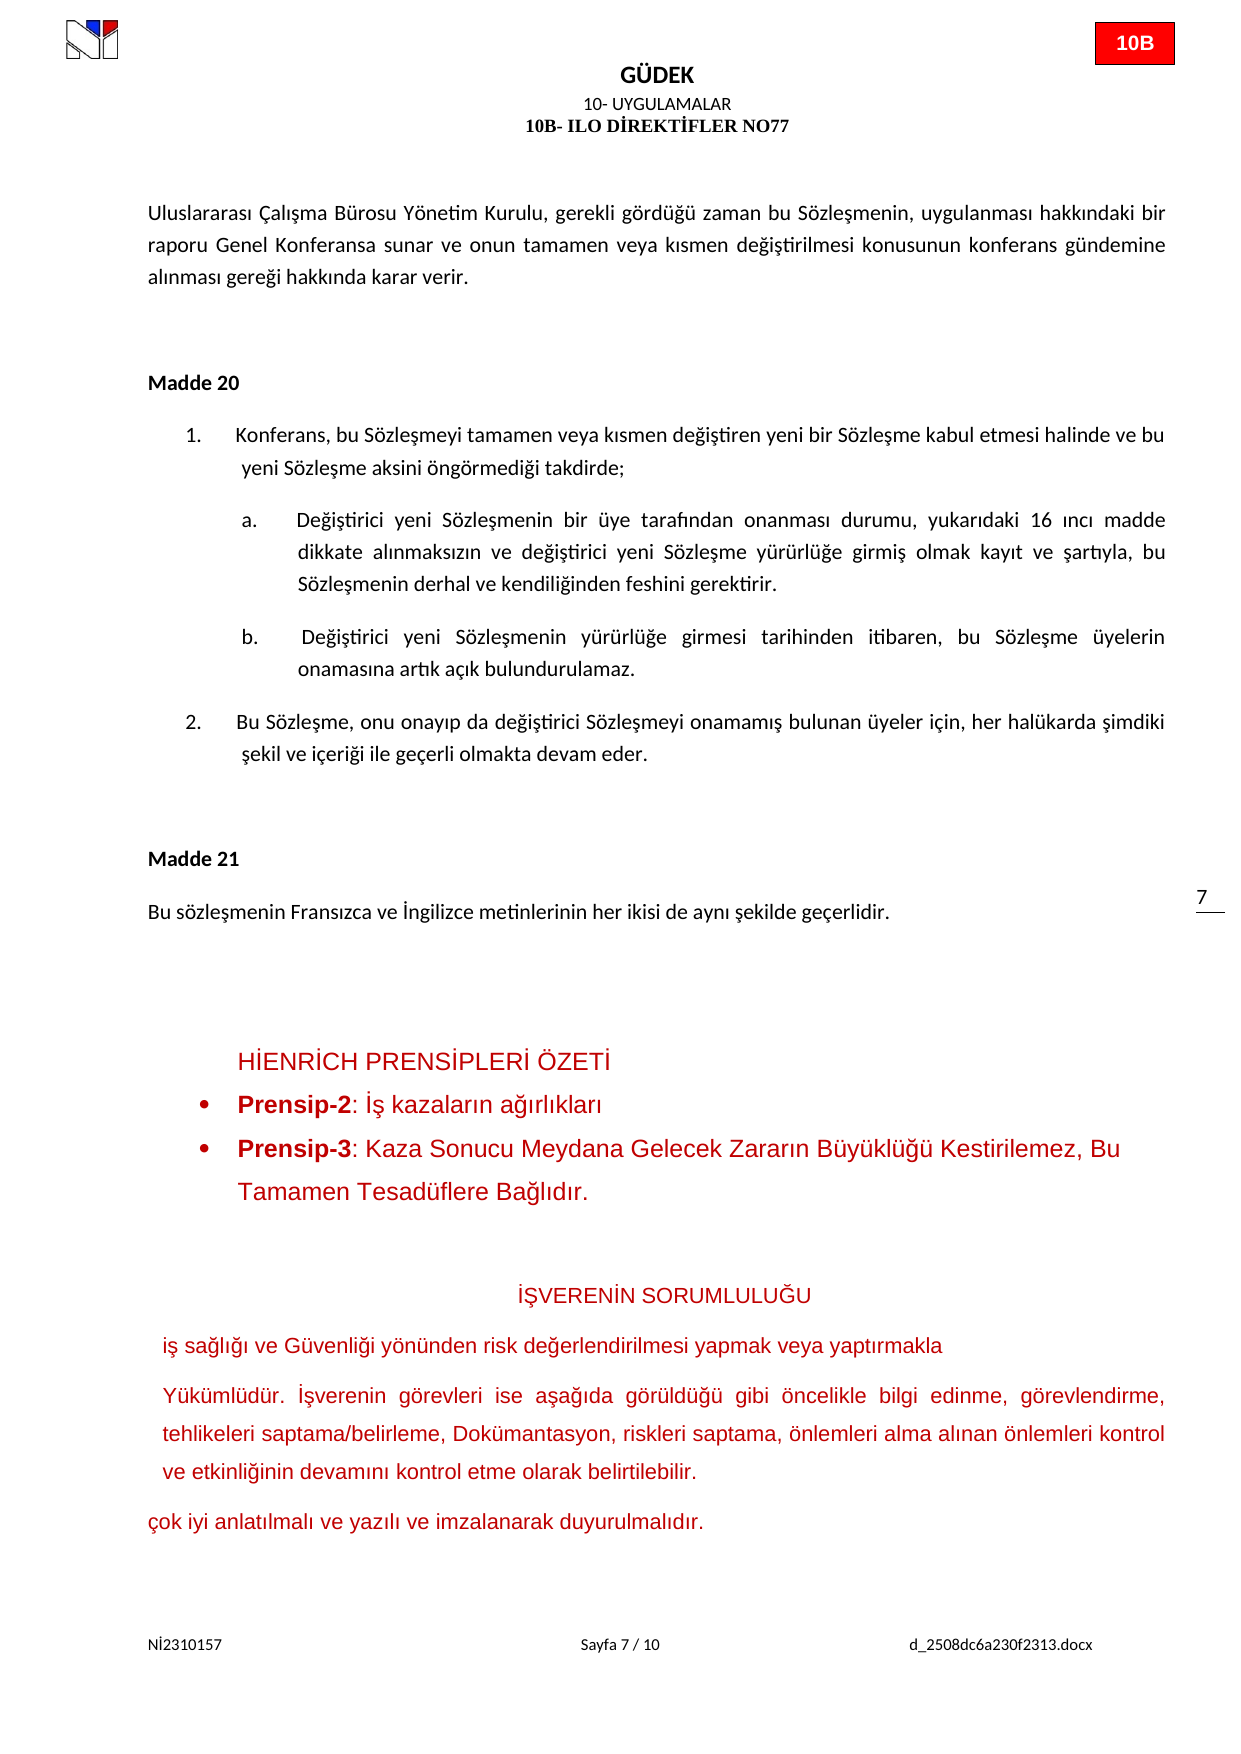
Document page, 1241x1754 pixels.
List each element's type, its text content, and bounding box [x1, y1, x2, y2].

text 2. Bu Sözleşme, onu onayıp da değiştirici Sözleşmeyi onamamış bulunan üyeler için, her halükarda şimdiki şekil ve içeriği ile geçerli olmakta devam eder. [185, 708, 1167, 767]
text iş sağlığı ve Güvenliği yönünden risk değerlendirilmesi yapmak veya yaptırmakla [162, 1333, 1167, 1358]
list Prensip-2: İş kazaların ağırlıkları [200, 1090, 1167, 1119]
list HİENRİCH PRENSİPLERİ ÖZETİ [237, 1047, 1167, 1076]
text İŞVERENİN SORUMLULUĞU [162, 1283, 1167, 1308]
text a. Değiştirici yeni Sözleşmenin bir üye tarafından onanması durumu, yukarıdaki 16 ıncı madde dikkate alınmaksızın ve değiştirici yeni Sözleşme yürürlüğe girmiş olmak kayıt ve şartıyla, bu Sözleşmenin derhal ve kendiliğinden feshini gerektirir. [241, 506, 1167, 597]
text Bu sözleşmenin Fransızca ve İngilizce metinlerinin her ikisi de aynı şekilde geçerlidir. [148, 898, 1167, 925]
text Uluslararası Çalışma Bürosu Yönetim Kurulu, gerekli gördüğü zaman bu Sözleşmenin, uygulanması hakkındaki bir raporu Genel Konferansa sunar ve onun tamamen veya kısmen değiştirilmesi konusunun konferans gündemine alınması gereği hakkında karar verir. [148, 199, 1167, 290]
text Madde 21 [148, 846, 1167, 872]
text çok iyi anlatılmalı ve yazılı ve imzalanarak duyurulmalıdır. [148, 1509, 1167, 1534]
list Prensip-3: Kaza Sonucu Meydana Gelecek Zararın Büyüklüğü Kestirilemez, Bu Tamamen Tesadüflere Bağlıdır. [200, 1133, 1167, 1206]
text Madde 20 [148, 369, 1167, 396]
text b. Değiştirici yeni Sözleşmenin yürürlüğe girmesi tarihinden itibaren, bu Sözleşme üyelerin onamasına artık açık bulundurulamaz. [241, 623, 1167, 682]
text Yükümlüdür. İşverenin görevleri ise aşağıda görüldüğü gibi öncelikle bilgi edinme, görevlendirme, tehlikeleri saptama/belirleme, Dokümantasyon, riskleri saptama, önlemleri alma alınan önlemleri kontrol ve etkinliğinin devamını kontrol etme olarak belirtilebilir. [162, 1383, 1167, 1484]
picture [66, 20, 118, 59]
text 1. Konferans, bu Sözleşmeyi tamamen veya kısmen değiştiren yeni bir Sözleşme kabul etmesi halinde ve bu yeni Sözleşme aksini öngörmediği takdirde; [185, 422, 1167, 480]
